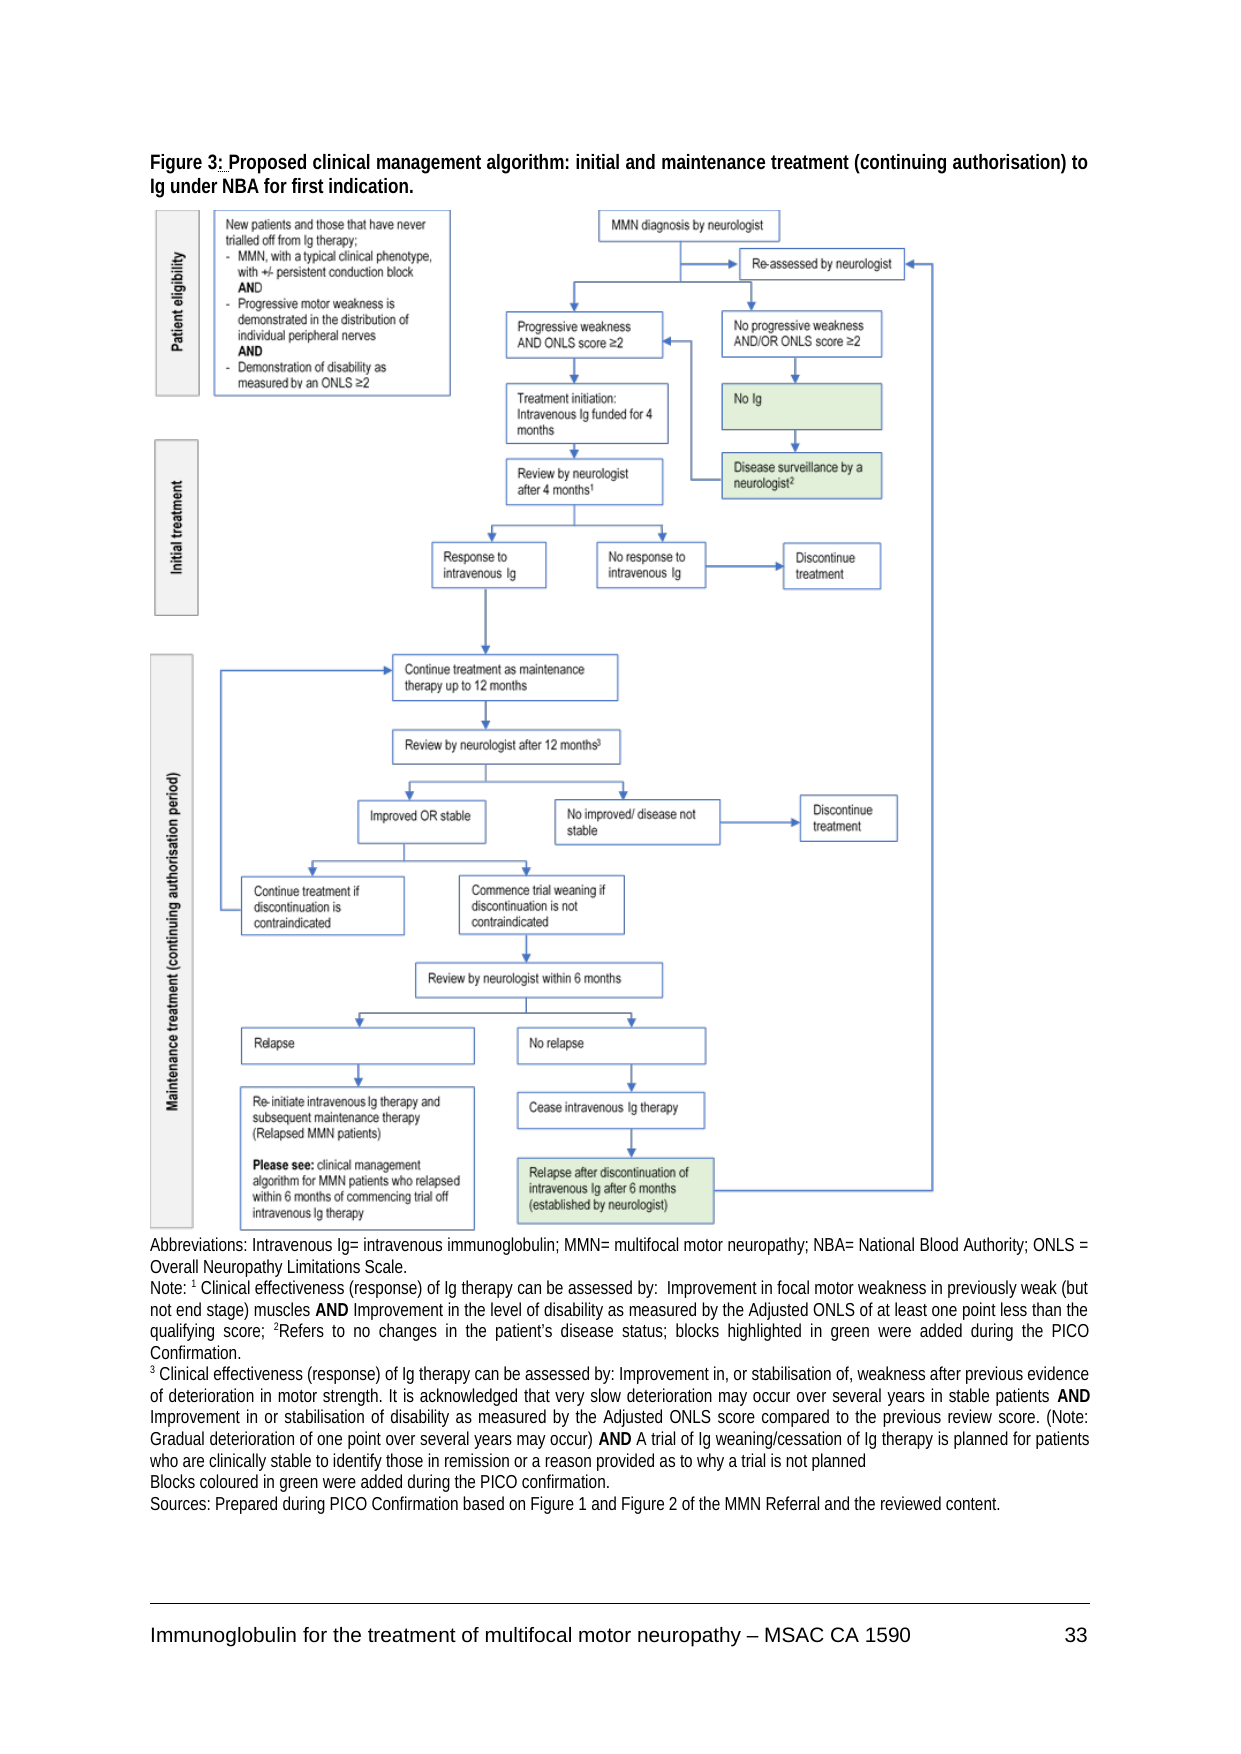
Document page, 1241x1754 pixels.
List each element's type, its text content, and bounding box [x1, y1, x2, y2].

text Sources: Prepared during PICO Confirmation based on Figure 1 and Figure 2 of the MMN Referral and the reviewed content. [150, 1493, 1090, 1514]
picture [150, 210, 935, 1234]
text Abbreviations: Intravenous Ig= intravenous immunoglobulin; MMN= multifocal motor neuropathy; NBA= National Blood Authority; ONLS = Overall Neuropathy Limitations Scale. [150, 1234, 1090, 1277]
text 3 Clinical effectiveness (response) of Ig therapy can be assessed by: Improvement in, or stabilisation of, weakness after previous evidence of deterioration in motor strength. It is acknowledged that very slow deterioration may occur over several years in stable patients AND Improvement in or stabilisation of disability as measured by the Adjusted ONLS score compared to the previous review score. (Note: Gradual deterioration of one point over several years may occur) AND A trial of Ig weaning/cessation of Ig therapy is planned for patients who are clinically stable to identify those in remission or a reason provided as to why a trial is not planned [150, 1363, 1090, 1471]
text Blocks coloured in green were added during the PICO confirmation. [150, 1471, 1090, 1493]
text Note: 1 Clinical effectiveness (response) of Ig therapy can be assessed by: Improvement in focal motor weakness in previously weak (but not end stage) muscles AND Improvement in the level of disability as measured by the Adjusted ONLS of at least one point less than the qualifying score; 2Refers to no changes in the patient’s disease status; blocks highlighted in green were added during the PICO Confirmation. [150, 1277, 1090, 1363]
text Figure 3: Proposed clinical management algorithm: initial and maintenance treatment (continuing authorisation) to Ig under NBA for first indication. [150, 150, 1090, 198]
